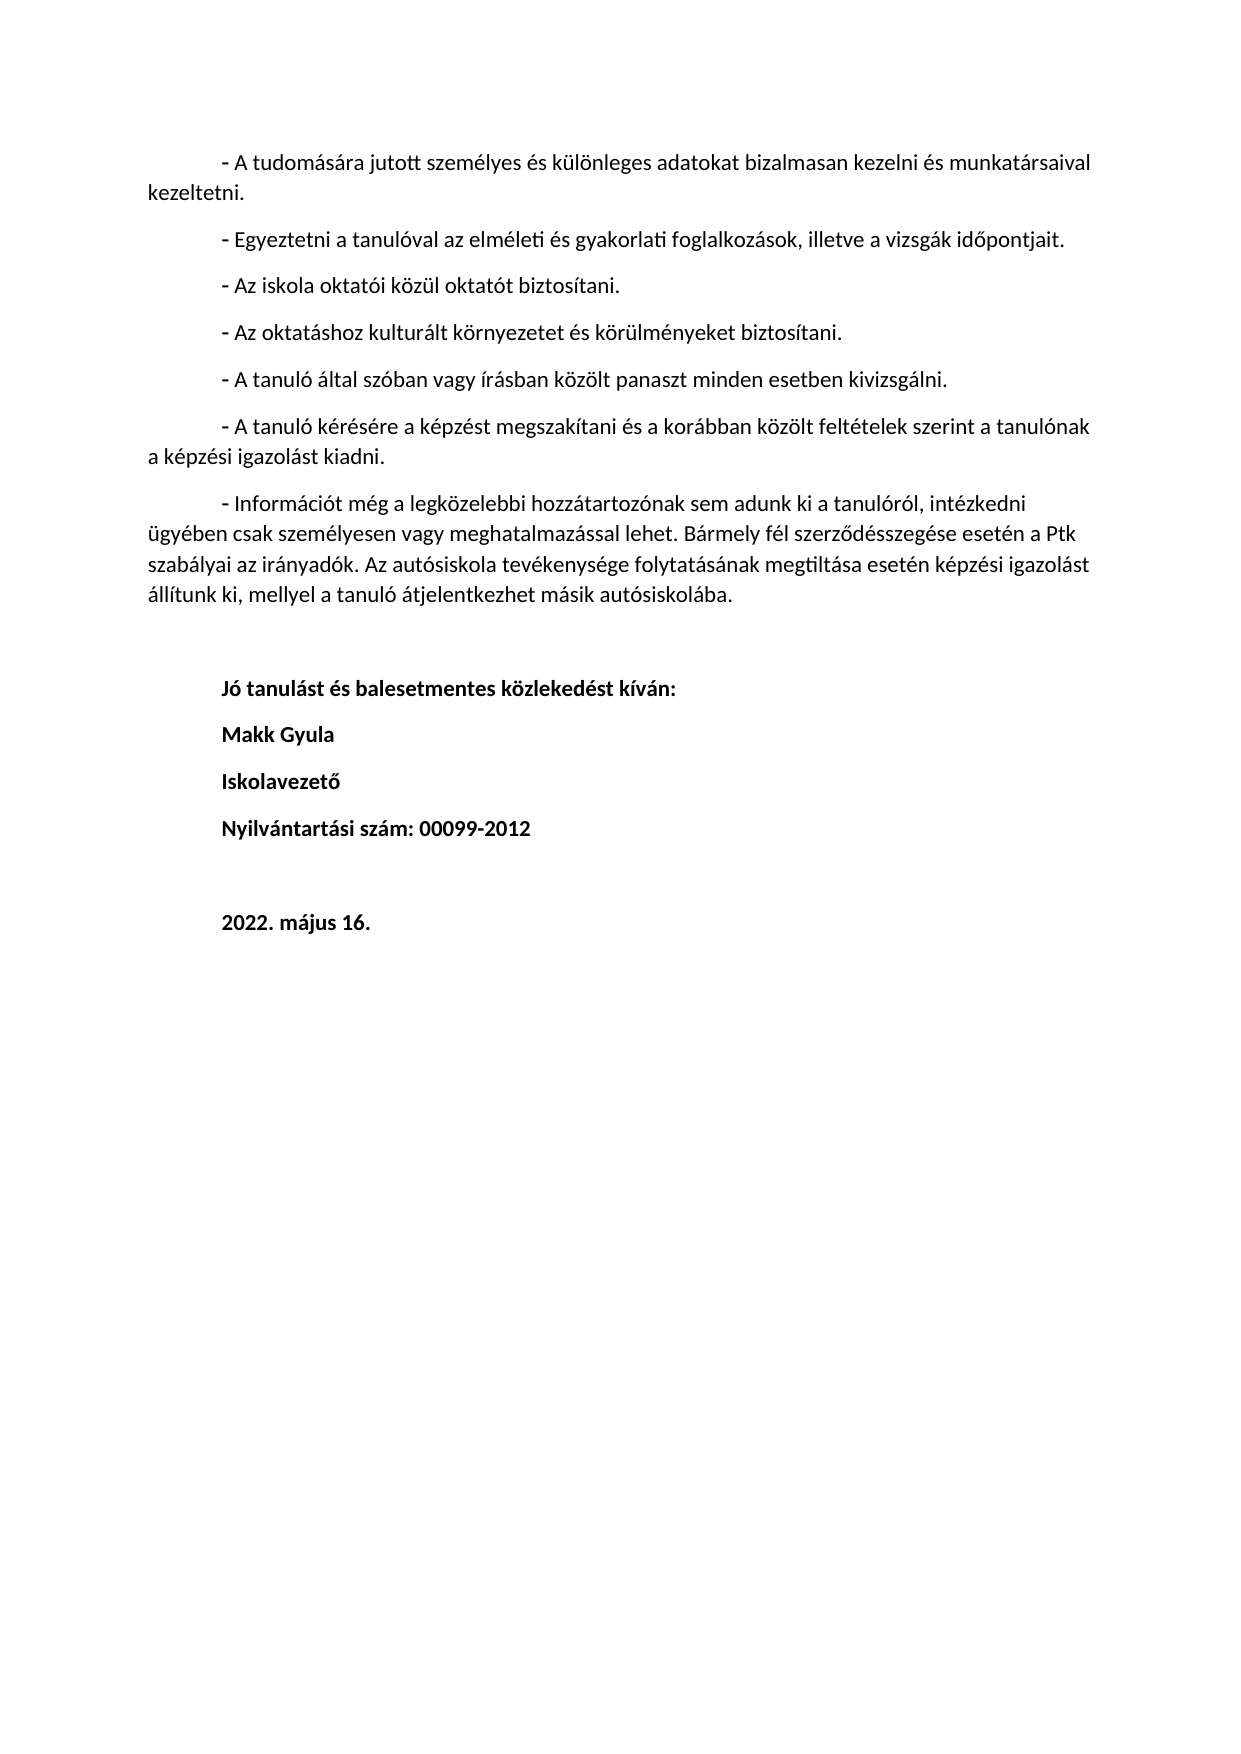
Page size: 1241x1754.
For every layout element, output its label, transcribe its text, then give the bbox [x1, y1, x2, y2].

text A tanuló kérésére a képzést megszakítani és a korábban közölt feltételek szerint a tanulónak a képzési igazolást kiadni. [148, 412, 1093, 470]
text Információt még a legközelebbi hozzátartozónak sem adunk ki a tanulóról, intézkedni ügyében csak személyesen vagy meghatalmazással lehet. Bármely fél szerződésszegése esetén a Ptk szabályai az irányadók. Az autósiskola tevékenysége folytatásának megtiltása esetén képzési igazolást állítunk ki, mellyel a tanuló átjelentkezhet másik autósiskolába. [148, 489, 1093, 608]
text Nyilvántartási szám: 00099-2012 [148, 814, 1093, 842]
text Egyeztetni a tanulóval az elméleti és gyakorlati foglalkozások, illetve a vizsgák időpontjait. [148, 225, 1093, 253]
text A tudomására jutott személyes és különleges adatokat bizalmasan kezelni és munkatársaival kezeltetni. [148, 148, 1093, 206]
text Az oktatáshoz kulturált környezetet és körülményeket biztosítani. [148, 318, 1093, 346]
text Jó tanulást és balesetmentes közlekedést kíván: [148, 674, 1093, 702]
text Iskolavezető [148, 767, 1093, 795]
text 2022. május 16. [148, 908, 1093, 936]
text Az iskola oktatói közül oktatót biztosítani. [148, 272, 1093, 299]
text Makk Gyula [148, 721, 1093, 748]
text A tanuló által szóban vagy írásban közölt panaszt minden esetben kivizsgálni. [148, 365, 1093, 393]
